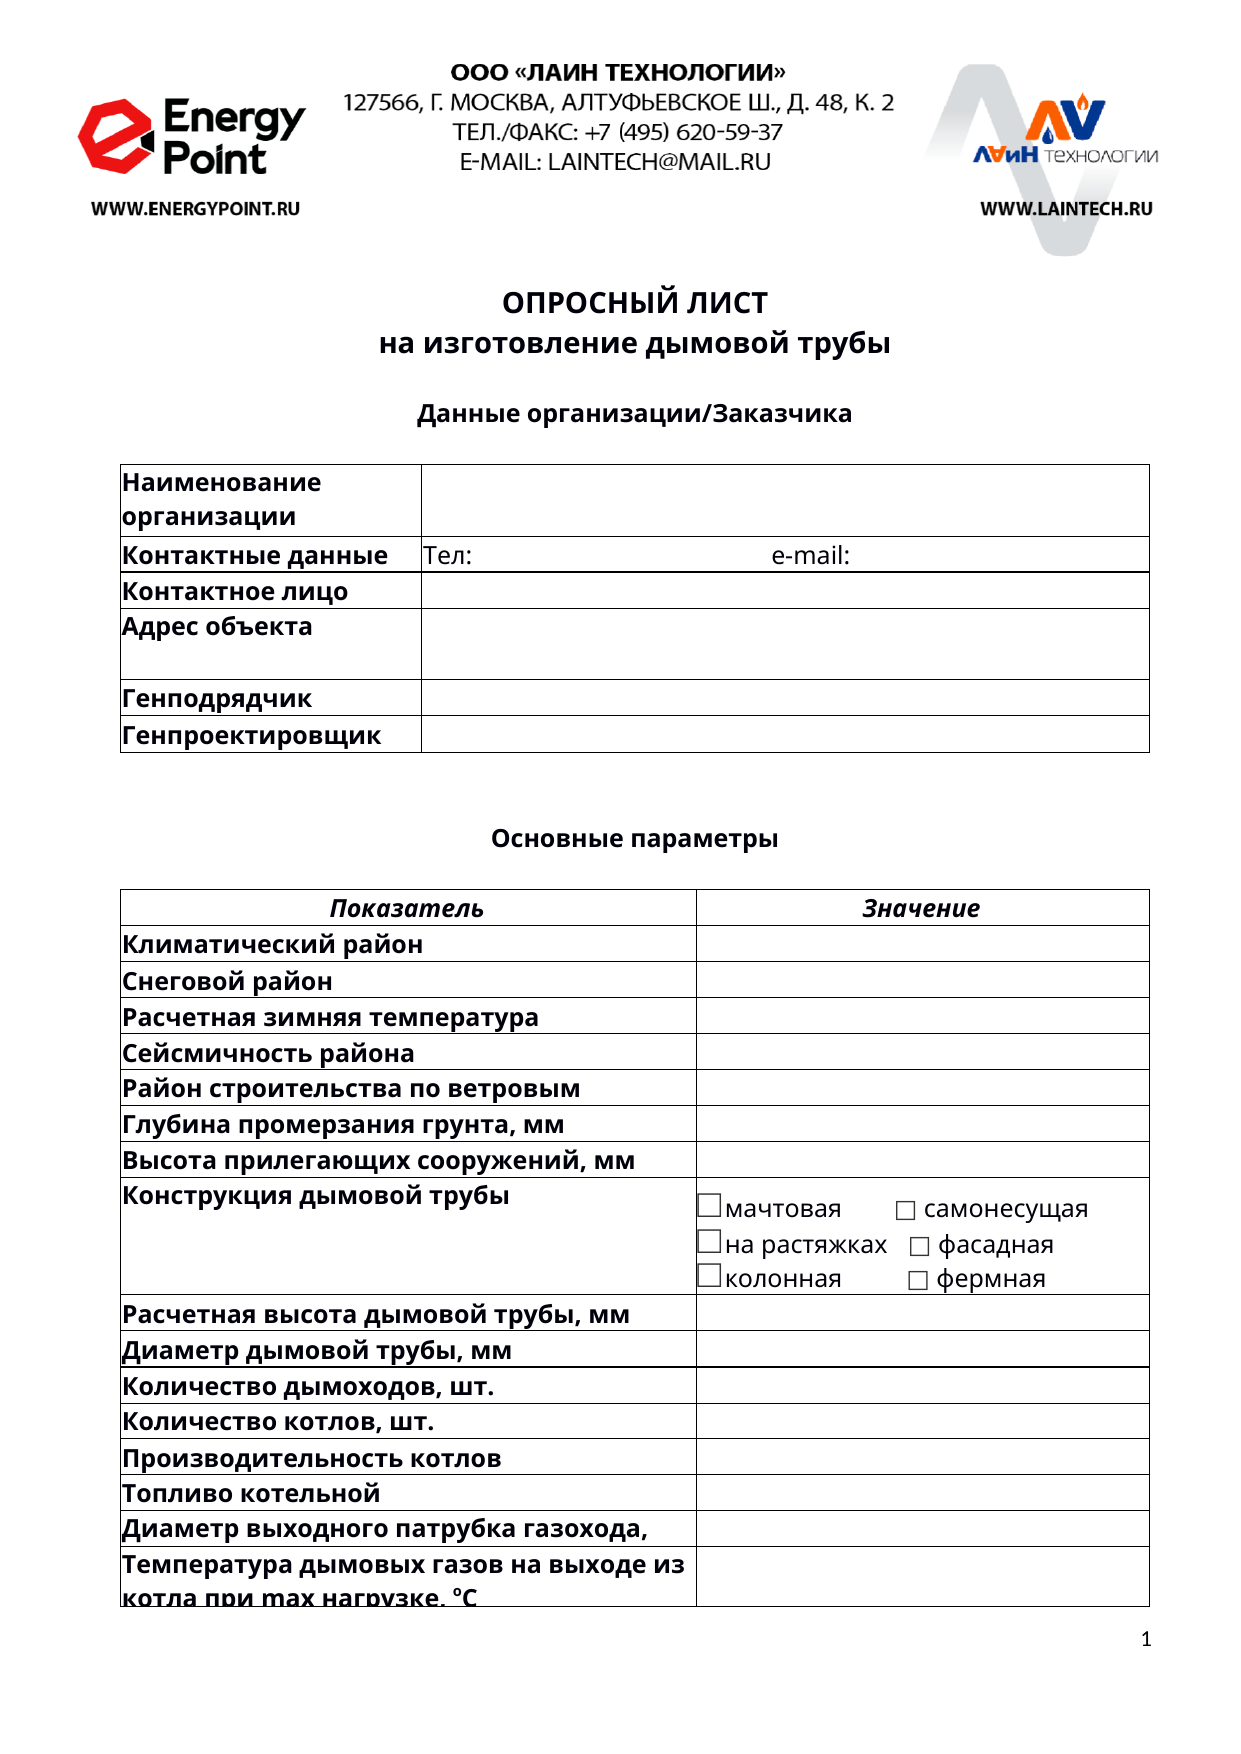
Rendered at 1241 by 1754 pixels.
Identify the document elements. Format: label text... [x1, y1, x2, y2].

table_cell Снеговой район [121, 962, 696, 997]
picture [1, 6, 1232, 257]
table_cell [422, 573, 1149, 607]
table_header Значение [697, 890, 1149, 925]
table_cell Генпроектировщик [121, 716, 421, 752]
table_cell Диаметр дымовой трубы, мм [121, 1331, 696, 1366]
table_cell [697, 1295, 1149, 1330]
table_cell Расчетная зимняя температура [121, 998, 696, 1033]
table_cell Расчетная высота дымовой трубы, мм [121, 1295, 696, 1330]
text Данные организации/Заказчика [118, 396, 1152, 430]
table_cell [697, 926, 1149, 961]
table_cell [697, 962, 1149, 997]
table_cell [422, 716, 1149, 752]
text Основные параметры [118, 821, 1152, 855]
table_cell Количество котлов, шт. [121, 1404, 696, 1438]
table_cell Конструкция дымовой трубы [121, 1178, 696, 1294]
table_cell [697, 1547, 1149, 1606]
table_cell [697, 998, 1149, 1033]
table_cell [697, 1070, 1149, 1105]
table_cell Сейсмичность района [121, 1034, 696, 1069]
text на изготовление дымовой трубы [118, 322, 1152, 362]
table_header [422, 465, 1149, 536]
table_cell [697, 1034, 1149, 1069]
table_cell Высота прилегающих сооружений, мм [121, 1142, 696, 1177]
table_cell [697, 1368, 1149, 1402]
table_cell Диаметр выходного патрубка газохода, мм [121, 1511, 696, 1546]
table_cell [697, 1439, 1149, 1474]
table_cell Глубина промерзания грунта, мм [121, 1106, 696, 1141]
table_cell Количество дымоходов, шт. [121, 1368, 696, 1402]
table_cell [422, 680, 1149, 715]
table_cell Контактное лицо [121, 573, 421, 607]
table_header Наименование организации [121, 465, 421, 536]
table_cell [697, 1106, 1149, 1141]
table_cell [697, 1511, 1149, 1546]
table_cell мачтовая □ самонесущая на растяжках □ фасадная колонная □ фермная [697, 1178, 1149, 1294]
table_cell Район строительства по ветровым нагрузкам [121, 1070, 696, 1105]
table_cell [697, 1331, 1149, 1366]
table_cell [697, 1142, 1149, 1177]
table_cell Климатический район [121, 926, 696, 961]
table_cell Производительность котлов [121, 1439, 696, 1474]
table_cell Адрес объекта [121, 609, 421, 679]
table_cell Генподрядчик строительства [121, 680, 421, 715]
table_cell Температура дымовых газов на выходе из котла при max нагрузке, оС [121, 1547, 696, 1606]
table_cell [422, 609, 1149, 679]
table_cell [697, 1475, 1149, 1510]
table_header Показатель [121, 890, 696, 925]
table_cell Тел: e-mail: [422, 537, 1149, 571]
text ОПРОСНЫЙ ЛИСТ [118, 257, 1152, 322]
table_cell Топливо котельной [121, 1475, 696, 1510]
table_cell [697, 1404, 1149, 1438]
table_cell Контактные данные [121, 537, 421, 571]
